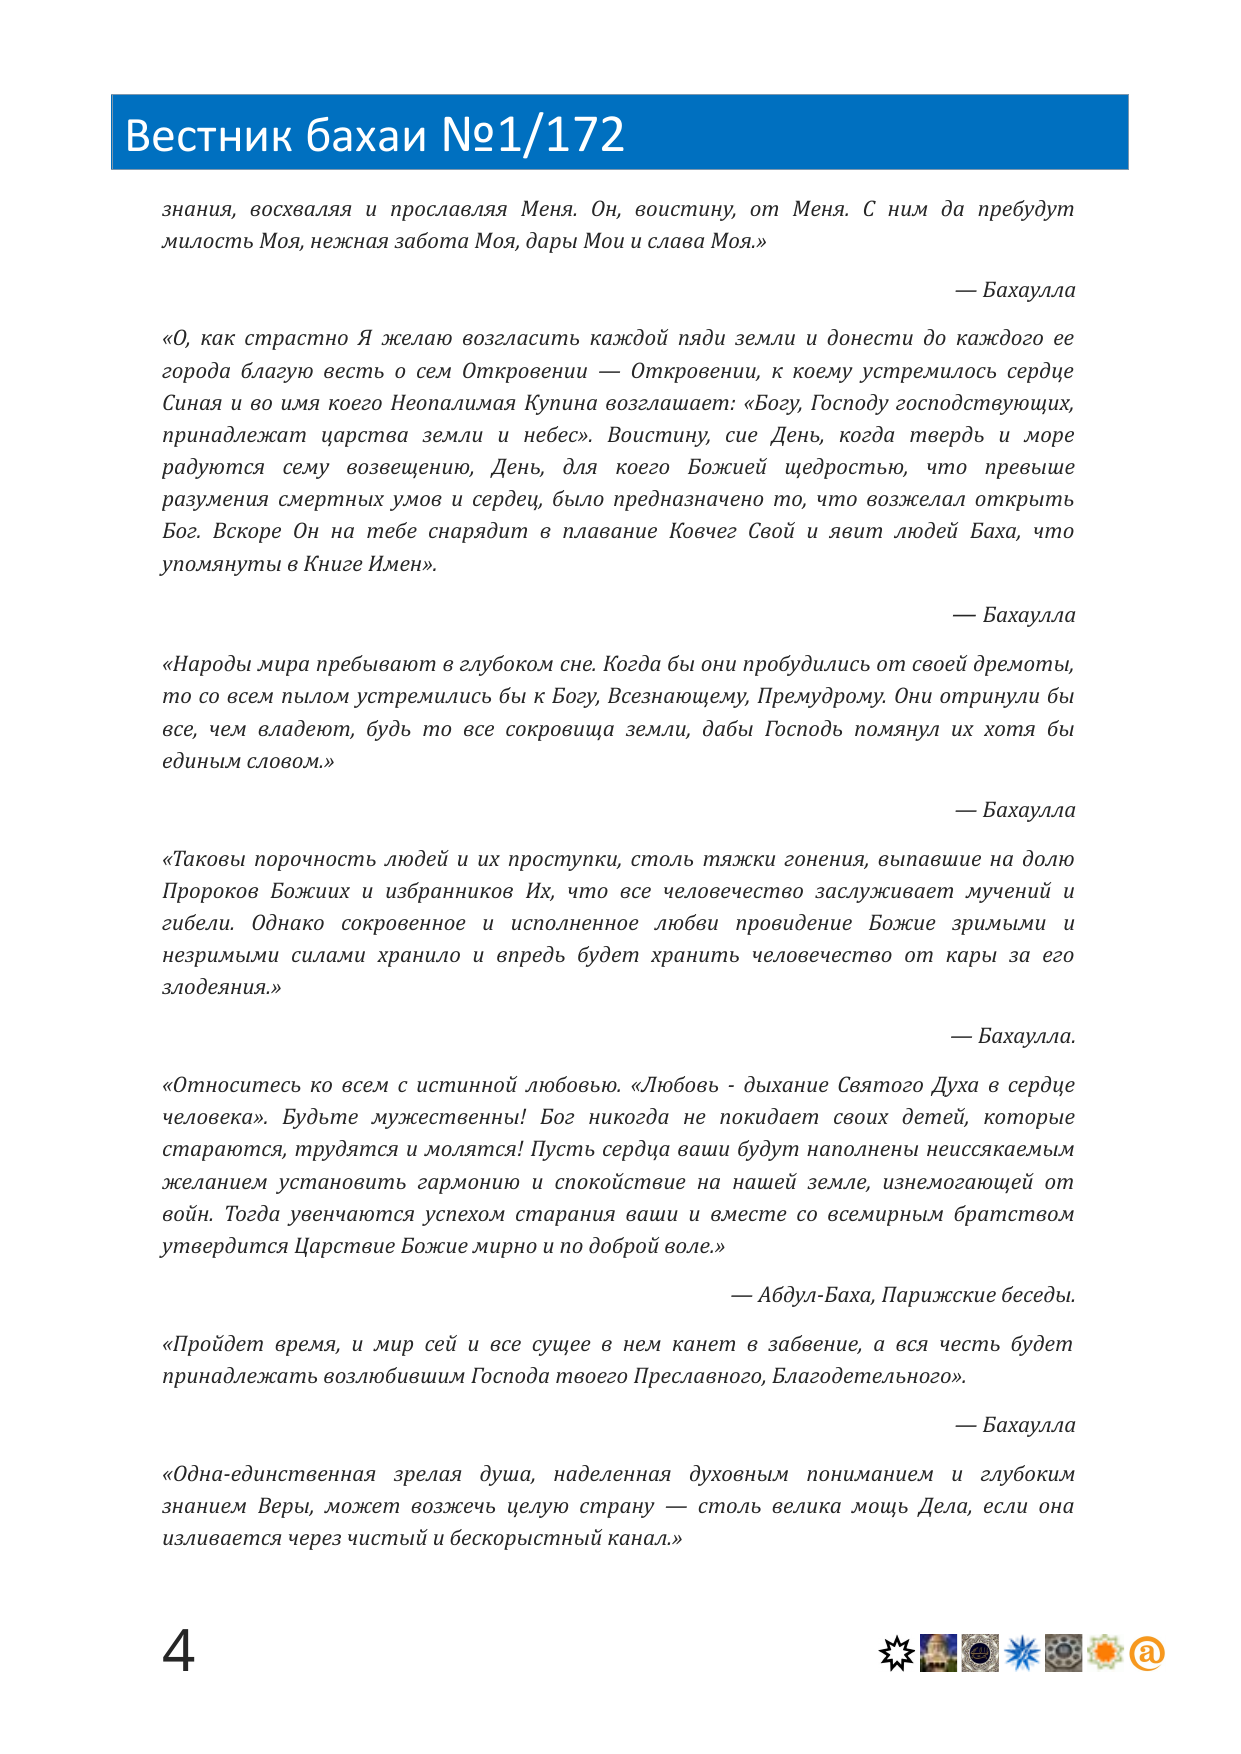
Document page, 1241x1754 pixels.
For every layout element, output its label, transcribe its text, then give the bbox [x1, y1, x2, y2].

text — Абдул-Баха, Парижские беседы. [162, 1281, 1078, 1307]
text «Пройдет время, и мир сей и все сущее в нем канет в забвение, а вся честь будет принадлежать возлюбившим Господа твоего Преславного, Благодетельного». [162, 1329, 1078, 1388]
text «Одна-единственная зрелая душа, наделенная духовным пониманием и глубоким знанием Веры, может возжечь целую страну — столь велика мощь Дела, если она изливается через чистый и бескорыстный канал.» [162, 1459, 1078, 1551]
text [162, 194, 1078, 253]
text «О, как страстно Я желаю возгласить каждой пяди земли и донести до каждого ее города благую весть о сем Откровении — Откровении, к коему устремилось сердце Синая и во имя коего Неопалимая Купина возглашает: «Богу, Господу господствующих, принадлежат царства земли и небес». Воистину, сие День, когда твердь и море радуются сему возвещению, День, для коего Божией щедростью, что превыше разумения смертных умов и сердец, было предназначено то, что возжелал открыть Бог. Вскоре Он на тебе снарядит в плавание Ковчег Свой и явит людей Баха, что упомянуты в Книге Имен». [162, 324, 1078, 576]
text — Бахаулла [162, 795, 1078, 822]
text «Относитесь ко всем с истинной любовью. «Любовь - дыхание Святого Духа в сердце человека». Будьте мужественны! Бог никогда не покидает своих детей, которые стараются, трудятся и молятся! Пусть сердца ваши будут наполнены неиссякаемым желанием установить гармонию и спокойствие на нашей земле, изнемогающей от войн. Тогда увенчаются успехом старания ваши и вместе со всемирным братством утвердится Царствие Божие мирно и по доброй воле.» [162, 1071, 1078, 1258]
picture [961, 1634, 999, 1672]
picture [920, 1634, 958, 1672]
picture [1003, 1634, 1041, 1672]
text — Бахаулла [162, 1410, 1078, 1437]
text «Народы мира пребывают в глубоком сне. Когда бы они пробудились от своей дремоты, то со всем пылом устремились бы к Богу, Всезнающему, Премудрому. Они отринули бы все, чем владеют, будь то все сокровища земли, дабы Господь помянул их хотя бы единым словом.» [162, 650, 1078, 773]
text «Таковы порочность людей и их проступки, столь тяжки гонения, выпавшие на долю Пророков Божиих и избранников Их, что все человечество заслуживает мучений и гибели. Однако сокровенное и исполненное любви провидение Божие зримыми и незримыми силами хранило и впредь будет хранить человечество от кары за его злодеяния.» [162, 844, 1078, 1000]
picture [1087, 1634, 1125, 1672]
text — Бахаулла [162, 598, 1078, 627]
picture [878, 1634, 916, 1672]
picture [1045, 1634, 1083, 1672]
picture [1128, 1635, 1166, 1672]
text — Бахаулла [162, 275, 1078, 302]
text — Бахаулла. [162, 1022, 1078, 1049]
